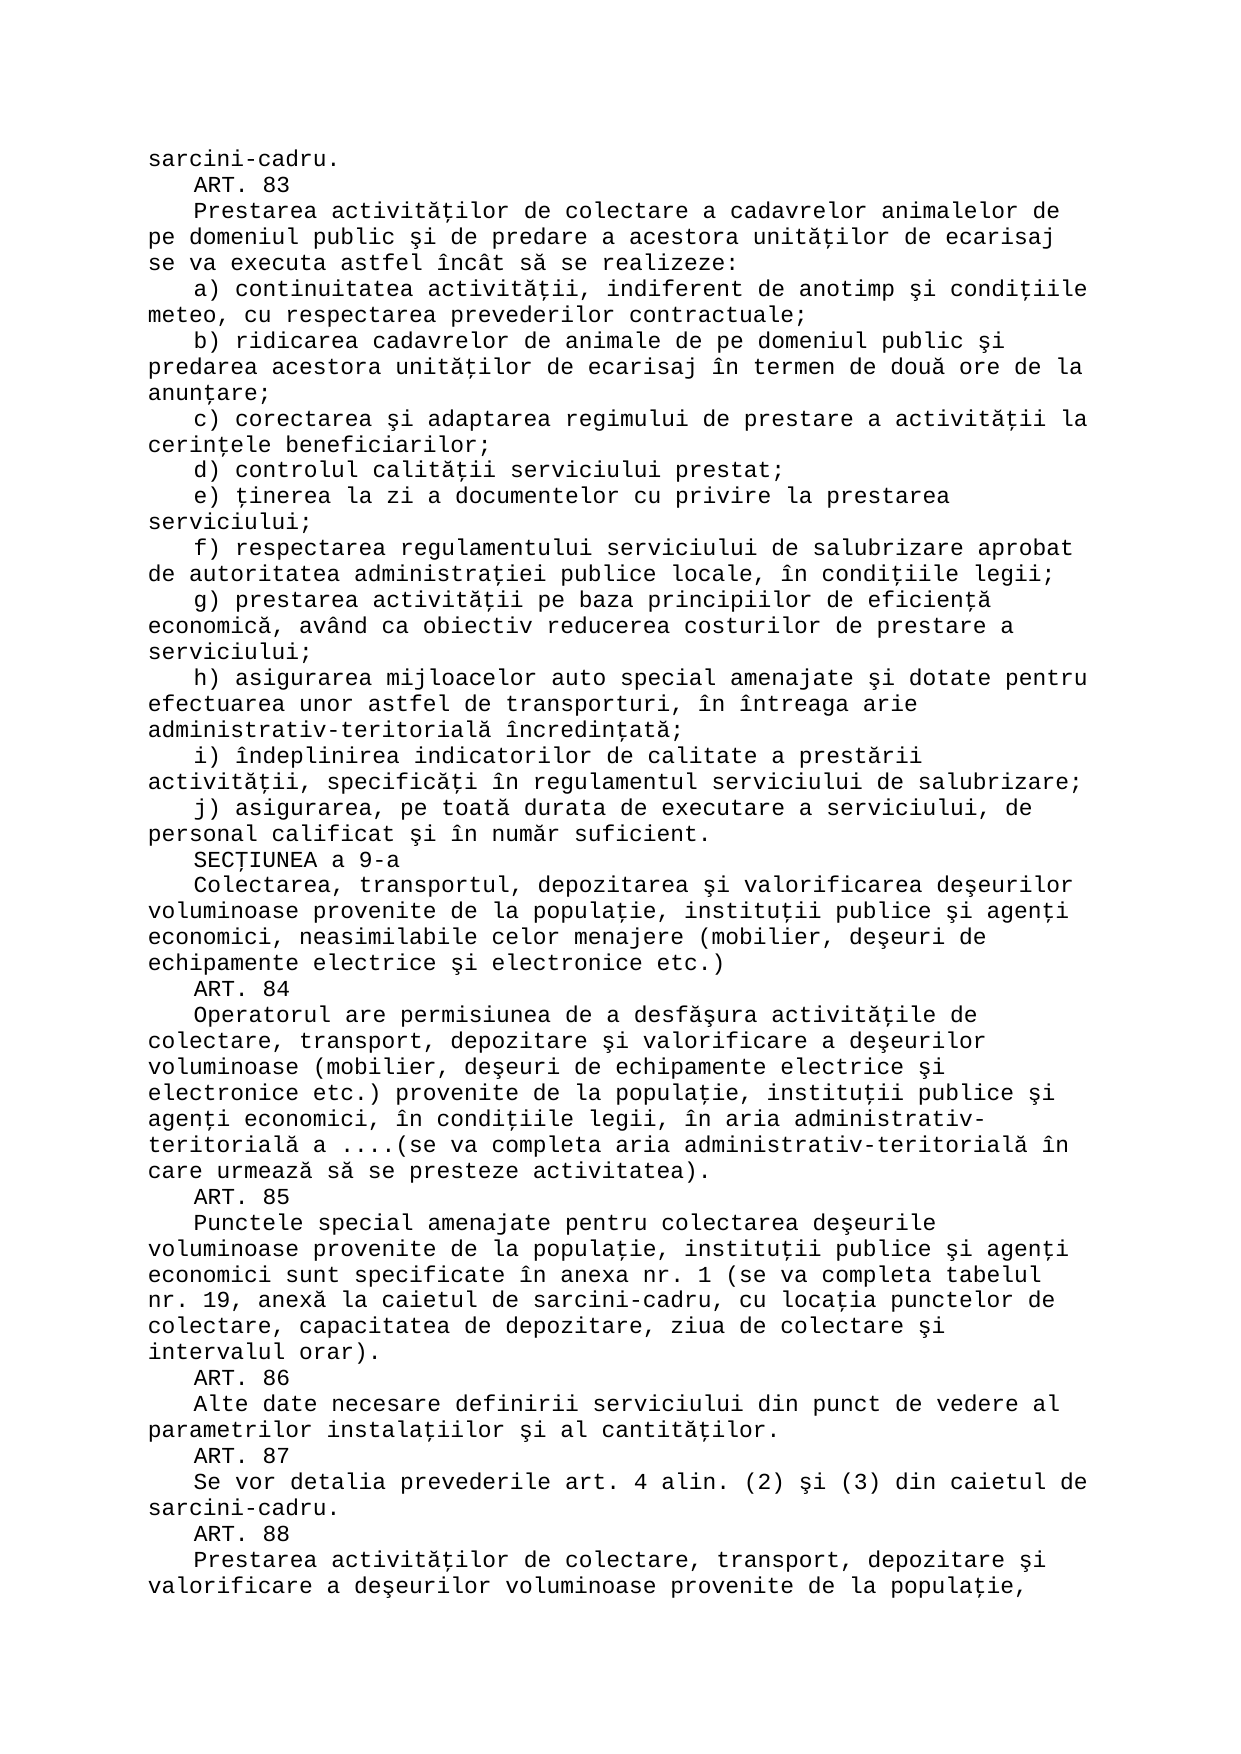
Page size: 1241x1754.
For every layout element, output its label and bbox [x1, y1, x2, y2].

text [148, 148, 1093, 1600]
